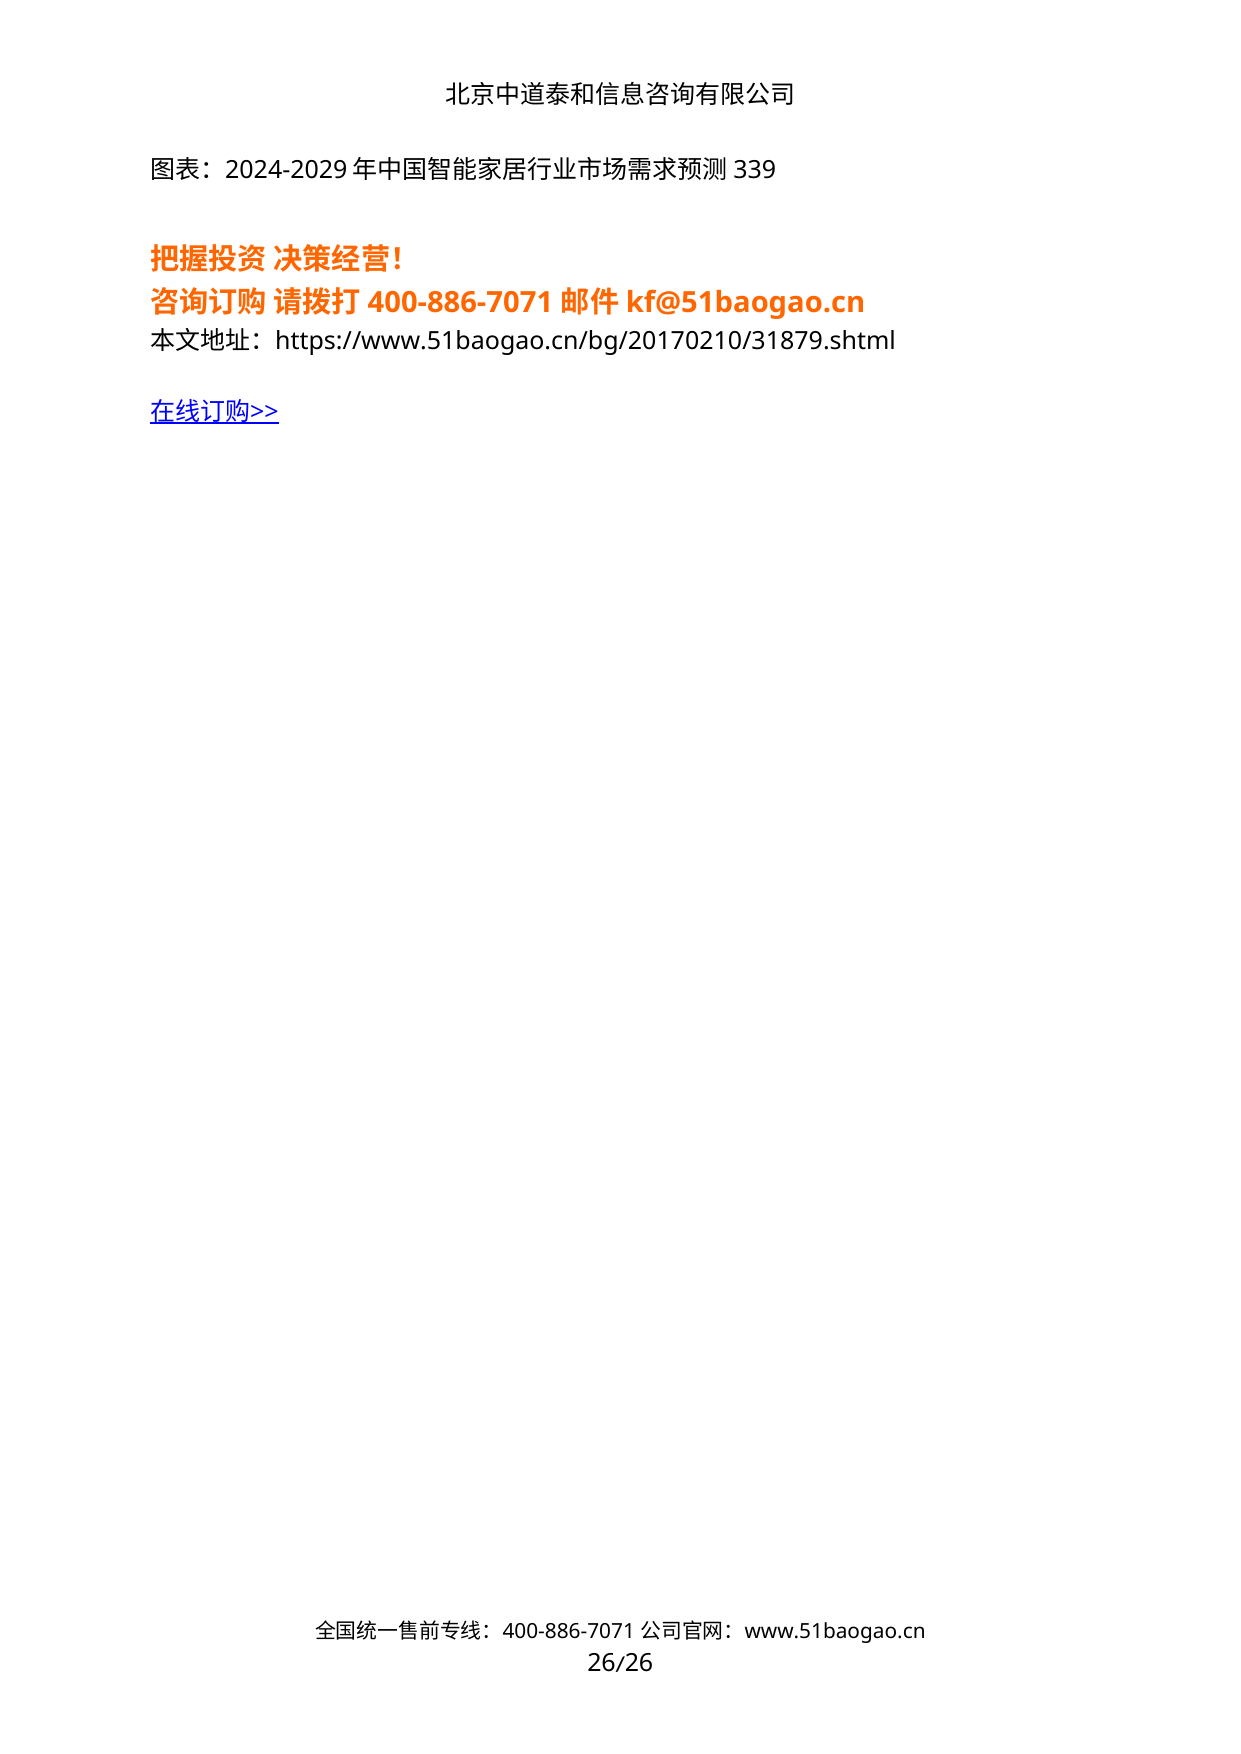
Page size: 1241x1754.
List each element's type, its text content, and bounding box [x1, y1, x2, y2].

text 在线订购>> [150, 357, 1090, 427]
text 图表：2024-2029年中国智能家居行业市场需求预测 339 [150, 150, 1090, 186]
text 把握投资 决策经营！咨询订购 请拨打 400-886-7071 邮件 kf@51baogao.cn本文地址：https://www.51baogao.cn/bg/20170210/31879.shtml [150, 202, 1090, 357]
